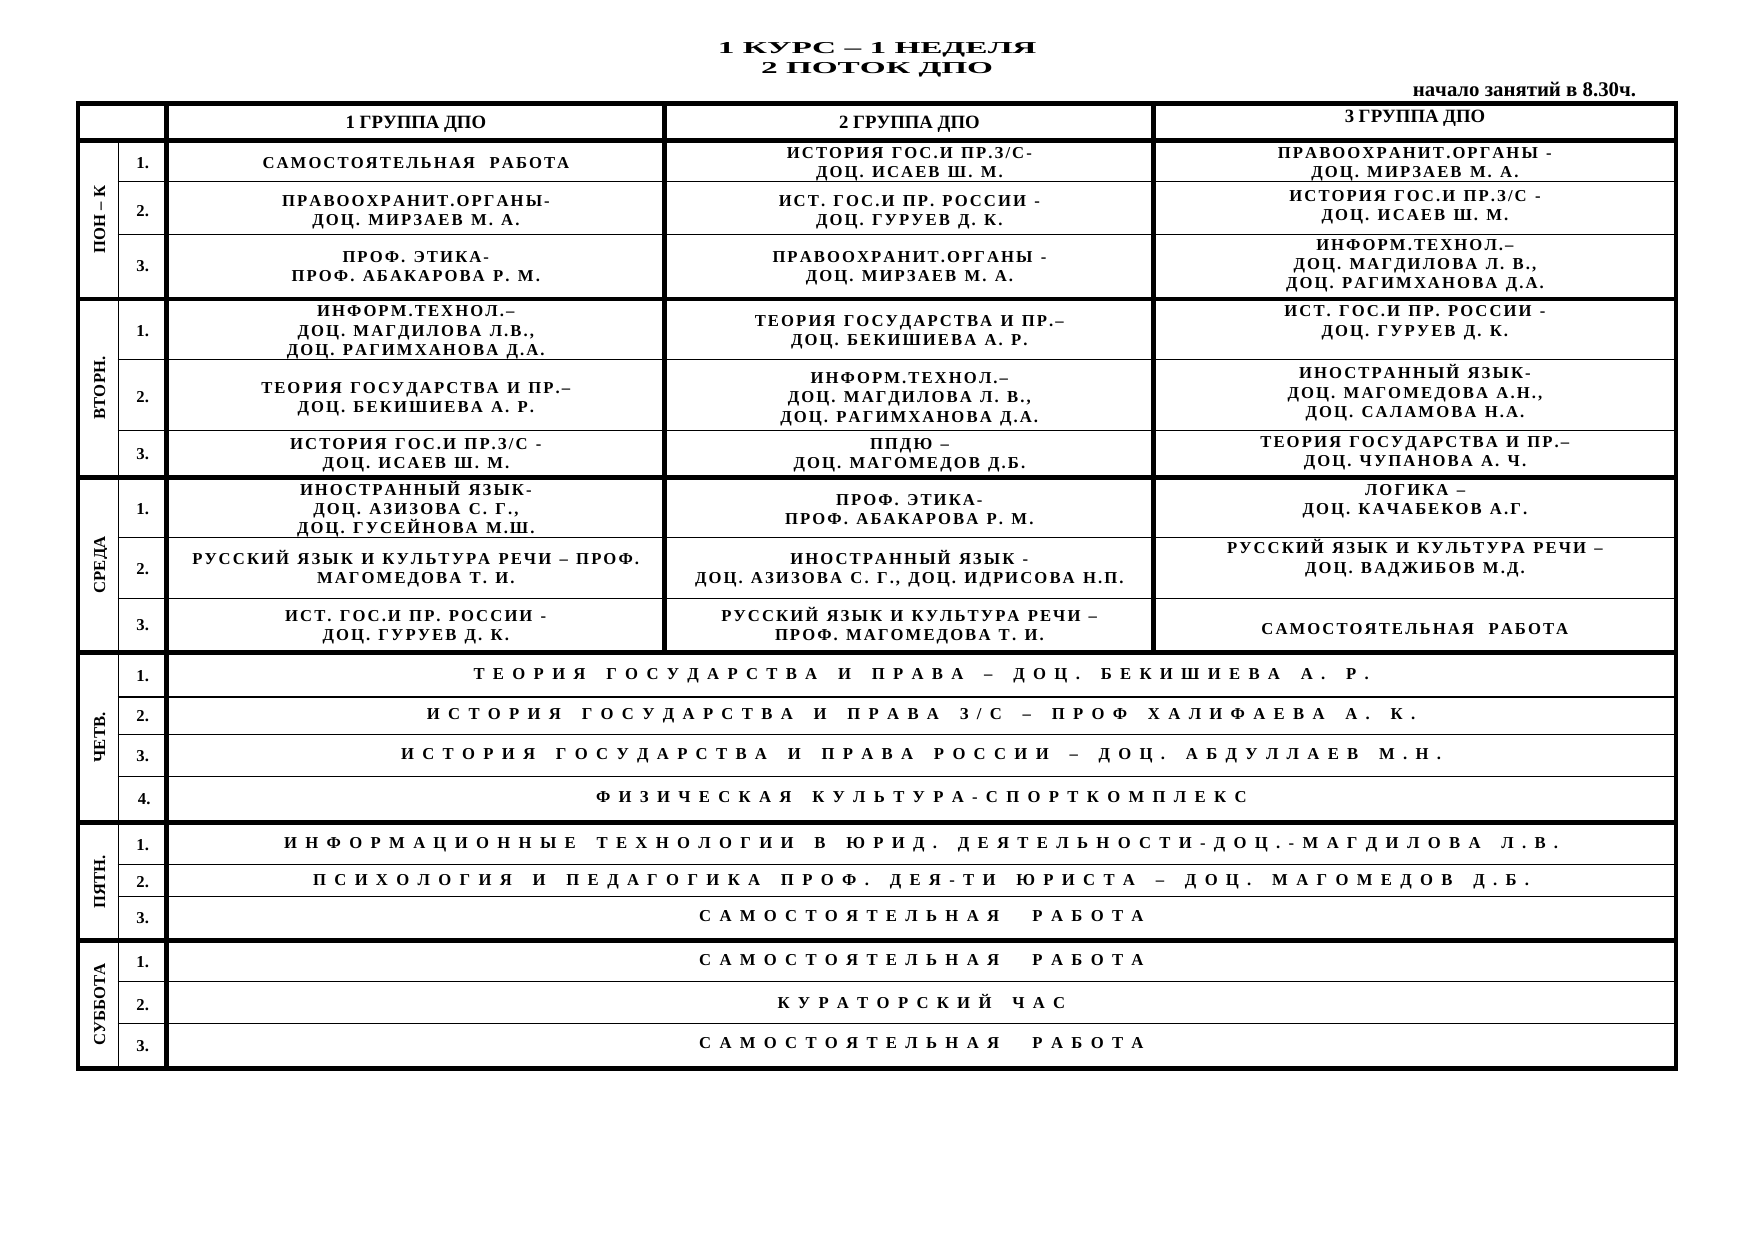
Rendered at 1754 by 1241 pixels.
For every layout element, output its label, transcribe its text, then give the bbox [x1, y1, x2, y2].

table_cell 1. [119, 143, 164, 181]
table_cell ИСТОРИЯ ГОС.И ПР.З/С- ДОЦ. ИСАЕВ Ш. М. [667, 143, 1151, 181]
table_header 1 ГРУППА ДПО [169, 106, 662, 138]
subtitle начало занятий в 8.30ч. [118, 77, 1636, 101]
subtitle 2 ПОТОК ДПО [118, 57, 1636, 77]
table_cell ТЕОРИЯ ГОСУДАРСТВА И ПР.– ДОЦ. БЕКИШИЕВА А. Р. [169, 360, 662, 430]
table_cell 2. [119, 538, 164, 598]
table_cell САМОСТОЯТЕЛЬНАЯ РАБОТА [169, 897, 1674, 938]
table_header 2 ГРУППА ДПО [667, 106, 1151, 138]
table_cell ИСТ. ГОС.И ПР. РОССИИ - ДОЦ. ГУРУЕВ Д. К. [1156, 301, 1674, 359]
table_cell ТЕОРИЯ ГОСУДАРСТВА И ПР.– ДОЦ. ЧУПАНОВА А. Ч. [1156, 431, 1674, 475]
table_cell САМОСТОЯТЕЛЬНАЯ РАБОТА [1156, 599, 1674, 650]
table_cell ИНОСТРАННЫЙ ЯЗЫК- ДОЦ. МАГОМЕДОВА А.Н., ДОЦ. САЛАМОВА Н.А. [1156, 360, 1674, 430]
table_cell 3. [119, 599, 164, 650]
table_cell ТЕОРИЯ ГОСУДАРСТВА И ПРАВА – ДОЦ. БЕКИШИЕВА А. Р. [169, 655, 1674, 696]
table_cell ЛОГИКА – ДОЦ. КАЧАБЕКОВ А.Г. [1156, 480, 1674, 537]
table_cell САМОСТОЯТЕЛЬНАЯ РАБОТА [169, 943, 1674, 981]
table_cell 3. [119, 1024, 164, 1066]
table_cell 1. [119, 943, 164, 981]
table_cell 2. [119, 982, 164, 1023]
table_cell САМОСТОЯТЕЛЬНАЯ РАБОТА [169, 143, 662, 181]
table_cell 1. [119, 480, 164, 537]
table_cell 3. [119, 897, 164, 938]
table_cell ИНФОРМАЦИОННЫЕ ТЕХНОЛОГИИ В ЮРИД. ДЕЯТЕЛЬНОСТИ-ДОЦ.-МАГДИЛОВА Л.В. [169, 825, 1674, 863]
table_header [80, 106, 164, 138]
table_cell ИСТОРИЯ ГОС.И ПР.З/С - ДОЦ. ИСАЕВ Ш. М. [169, 431, 662, 475]
table_cell ИНОСТРАННЫЙ ЯЗЫК - ДОЦ. АЗИЗОВА С. Г., ДОЦ. ИДРИСОВА Н.П. [667, 538, 1151, 598]
table_cell КУРАТОРСКИЙ ЧАС [169, 982, 1674, 1023]
table_cell ИНФОРМ.ТЕХНОЛ.– ДОЦ. МАГДИЛОВА Л. В., ДОЦ. РАГИМХАНОВА Д.А. [667, 360, 1151, 430]
table_cell 1. [119, 655, 164, 696]
table_cell 3. [119, 431, 164, 475]
table_cell САМОСТОЯТЕЛЬНАЯ РАБОТА [169, 1024, 1674, 1066]
table_cell ВТОРН. [80, 301, 118, 475]
table_cell ПОН – К [80, 143, 118, 296]
table_cell ТЕОРИЯ ГОСУДАРСТВА И ПР.– ДОЦ. БЕКИШИЕВА А. Р. [667, 301, 1151, 359]
table_cell РУССКИЙ ЯЗЫК И КУЛЬТУРА РЕЧИ – ДОЦ. ВАДЖИБОВ М.Д. [1156, 538, 1674, 598]
table_cell 3. [119, 235, 164, 296]
table_cell 1. [119, 301, 164, 359]
table_cell ЧЕТВ. [80, 655, 118, 820]
table_cell ПРОФ. ЭТИКА- ПРОФ. АБАКАРОВА Р. М. [169, 235, 662, 296]
table_cell СУББОТА [80, 943, 118, 1066]
table_cell ПСИХОЛОГИЯ И ПЕДАГОГИКА ПРОФ. ДЕЯ-ТИ ЮРИСТА – ДОЦ. МАГОМЕДОВ Д.Б. [169, 865, 1674, 896]
table_cell ФИЗИЧЕСКАЯ КУЛЬТУРА-СПОРТКОМПЛЕКС [169, 777, 1674, 820]
table_cell 4. [119, 777, 164, 820]
table_cell СРЕДА [80, 480, 118, 650]
table_cell ПРАВООХРАНИТ.ОРГАНЫ - ДОЦ. МИРЗАЕВ М. А. [1156, 143, 1674, 181]
table_cell ИСТОРИЯ ГОС.И ПР.З/С - ДОЦ. ИСАЕВ Ш. М. [1156, 182, 1674, 234]
subtitle 1 КУРС – 1 НЕДЕЛЯ [118, 38, 1636, 57]
table_header 3 ГРУППА ДПО [1156, 106, 1674, 138]
table_cell 2. [119, 360, 164, 430]
table_cell ПЯТН. [80, 825, 118, 938]
table_cell ИНОСТРАННЫЙ ЯЗЫК- ДОЦ. АЗИЗОВА С. Г., ДОЦ. ГУСЕЙНОВА М.Ш. [169, 480, 662, 537]
table_cell 2. [119, 865, 164, 896]
table_cell РУССКИЙ ЯЗЫК И КУЛЬТУРА РЕЧИ – ПРОФ. МАГОМЕДОВА Т. И. [667, 599, 1151, 650]
table_cell ИНФОРМ.ТЕХНОЛ.– ДОЦ. МАГДИЛОВА Л. В., ДОЦ. РАГИМХАНОВА Д.А. [1156, 235, 1674, 296]
table_cell ИСТ. ГОС.И ПР. РОССИИ - ДОЦ. ГУРУЕВ Д. К. [667, 182, 1151, 234]
table_cell ПРОФ. ЭТИКА- ПРОФ. АБАКАРОВА Р. М. [667, 480, 1151, 537]
table_cell 2. [119, 698, 164, 734]
table_cell 3. [119, 735, 164, 776]
table_cell ПРАВООХРАНИТ.ОРГАНЫ - ДОЦ. МИРЗАЕВ М. А. [667, 235, 1151, 296]
table_cell ИСТОРИЯ ГОСУДАРСТВА И ПРАВА З/С – ПРОФ ХАЛИФАЕВА А. К. [169, 698, 1674, 734]
table_cell 1. [119, 825, 164, 863]
table_cell ПРАВООХРАНИТ.ОРГАНЫ- ДОЦ. МИРЗАЕВ М. А. [169, 182, 662, 234]
table_cell ИСТ. ГОС.И ПР. РОССИИ - ДОЦ. ГУРУЕВ Д. К. [169, 599, 662, 650]
table_cell 2. [119, 182, 164, 234]
table_cell ИСТОРИЯ ГОСУДАРСТВА И ПРАВА РОССИИ – ДОЦ. АБДУЛЛАЕВ М.Н. [169, 735, 1674, 776]
table_cell ППДЮ – ДОЦ. МАГОМЕДОВ Д.Б. [667, 431, 1151, 475]
table_cell РУССКИЙ ЯЗЫК И КУЛЬТУРА РЕЧИ – ПРОФ. МАГОМЕДОВА Т. И. [169, 538, 662, 598]
table_cell ИНФОРМ.ТЕХНОЛ.– ДОЦ. МАГДИЛОВА Л.В., ДОЦ. РАГИМХАНОВА Д.А. [169, 301, 662, 359]
